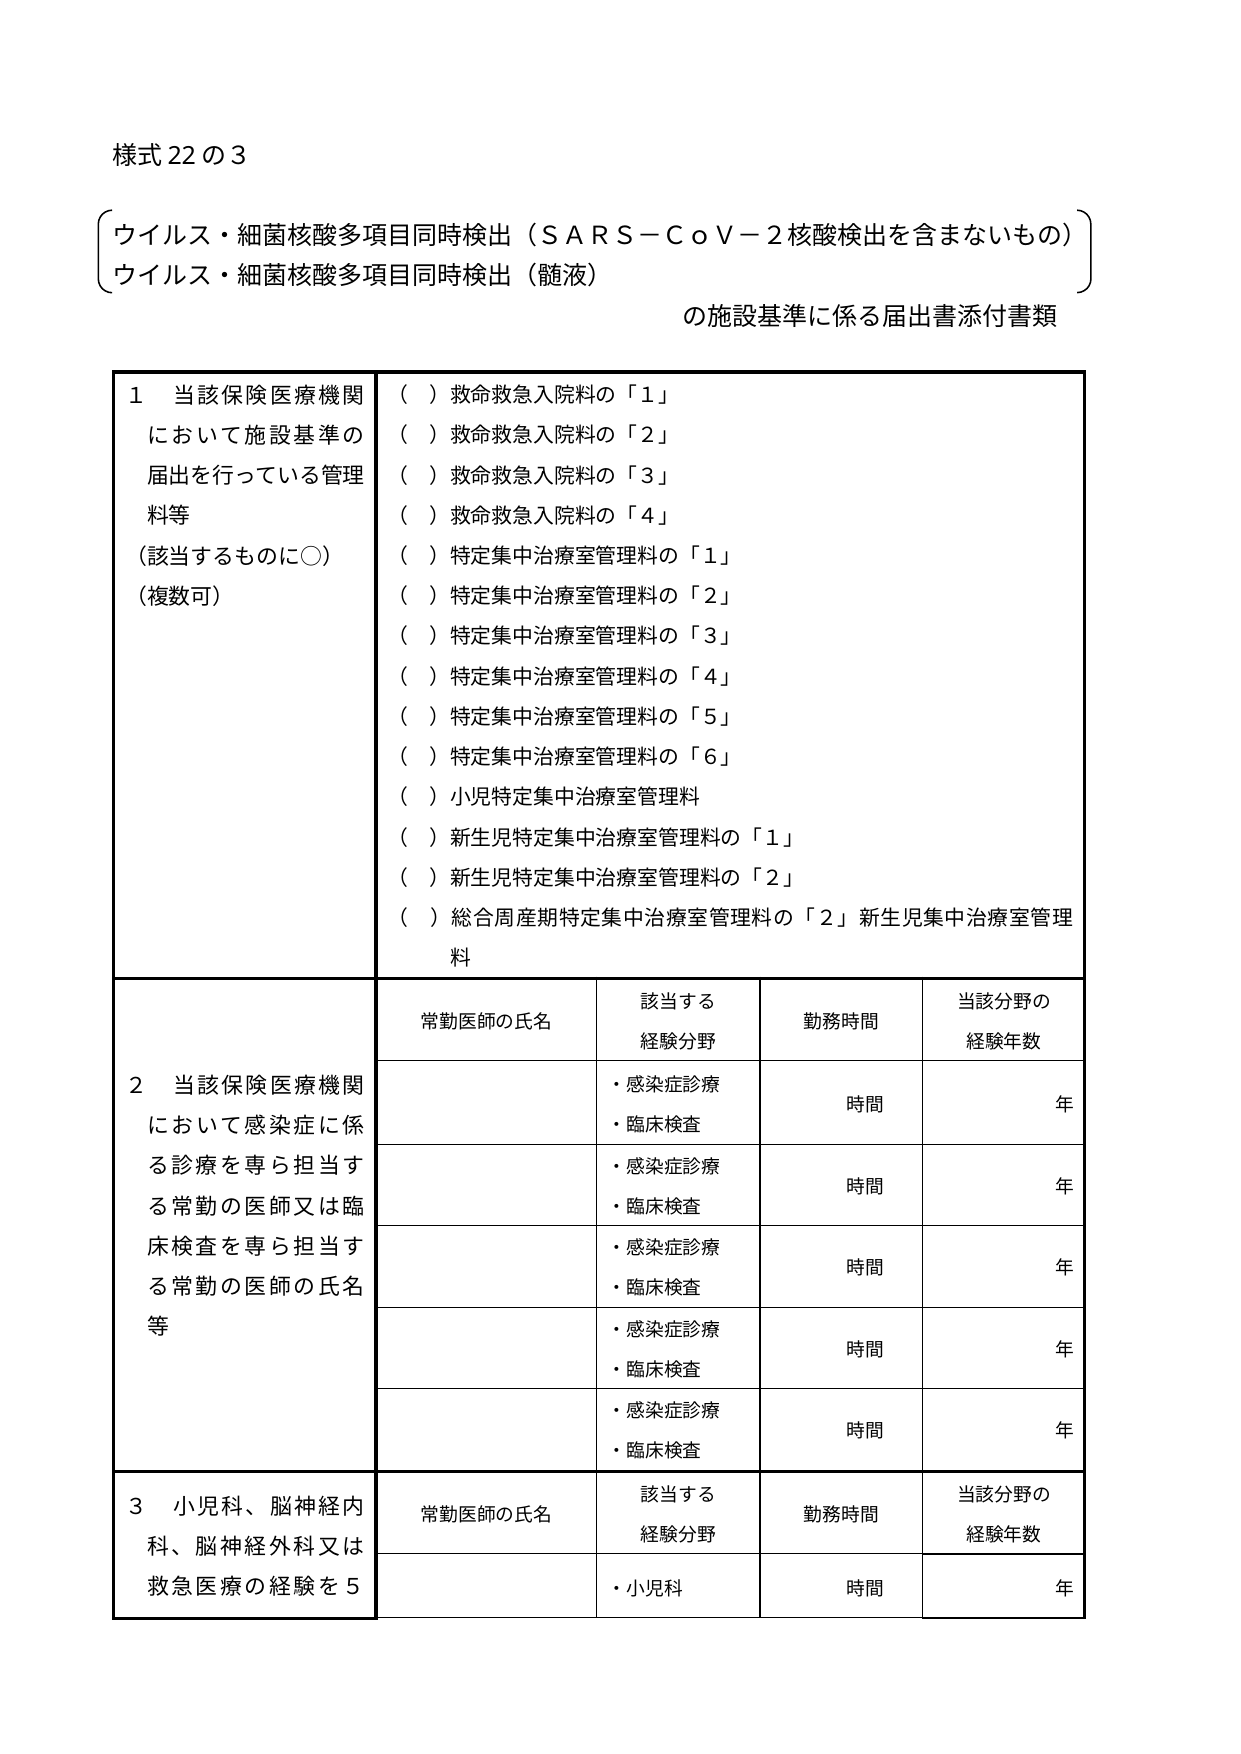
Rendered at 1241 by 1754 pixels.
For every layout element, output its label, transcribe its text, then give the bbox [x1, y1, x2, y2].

table_cell 年 [923, 1389, 1083, 1469]
table_cell ・感染症診療 ・臨床検査 [597, 1061, 759, 1144]
table_cell 時間 [761, 1226, 922, 1307]
table_cell 年 [923, 1226, 1083, 1307]
table_cell [378, 1554, 596, 1617]
table_header １ 当該保険医療機関において施設基準の届出を行っている管理料等 （該当するものに○） （複数可） [115, 374, 374, 977]
table_cell ・感染症診療 ・臨床検査 [597, 1389, 759, 1469]
table_cell ２ 当該保険医療機関において感染症に係る診療を専ら担当する常勤の医師又は臨床検査を専ら担当する常勤の医師の氏名等 [115, 980, 374, 1469]
table_cell 当該分野の 経験年数 [923, 1473, 1083, 1553]
table_cell 年 [923, 1061, 1083, 1144]
table_cell [378, 1061, 596, 1144]
table_cell ・感染症診療 ・臨床検査 [597, 1145, 759, 1225]
text ウイルス・細菌核酸多項目同時検出（ＳＡＲＳ－ＣｏＶ－２核酸検出を含まないもの） [112, 213, 1090, 254]
table_cell ・感染症診療 ・臨床検査 [597, 1226, 759, 1307]
table_cell 年 [923, 1308, 1083, 1388]
table_cell ・感染症診療 ・臨床検査 [597, 1308, 759, 1388]
table_cell 年 [923, 1145, 1083, 1225]
table_cell 常勤医師の氏名 [378, 980, 596, 1060]
table_cell [378, 1226, 596, 1307]
text ウイルス・細菌核酸多項目同時検出（髄液） [112, 254, 1090, 294]
table_cell 時間 [761, 1389, 922, 1469]
table_cell [378, 1308, 596, 1388]
table_cell 当該分野の 経験年数 [923, 980, 1083, 1060]
table_cell 時間 [761, 1061, 922, 1144]
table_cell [597, 1554, 759, 1617]
table_cell 時間 [761, 1308, 922, 1388]
table_header （ ）救命救急入院料の「１」 （ ）救命救急入院料の「２」 （ ）救命救急入院料の「３」 （ ）救命救急入院料の「４」 （ ）特定集中治療室管理料の「１」 （ ）特定集中治療室管理料の「２」 （ ）特定集中治療室管理料の「３」 （ ）特定集中治療室管理料の「４」 （ ）特定集中治療室管理料の「５」 （ ）特定集中治療室管理料の「６」 （ ）小児特定集中治療室管理料 （ ）新生児特定集中治療室管理料の「１」 （ ）新生児特定集中治療室管理料の「２」 （ ）総合周産期特定集中治療室管理料の「２」新生児集中治療室管理料 [378, 374, 1083, 977]
table_cell 該当する 経験分野 [597, 1473, 759, 1553]
table_cell 勤務時間 [761, 980, 922, 1060]
text 様式22の３ [112, 133, 1128, 173]
table_cell 年 [923, 1555, 1083, 1617]
table_cell [378, 1389, 596, 1469]
table_cell 該当する 経験分野 [597, 980, 759, 1060]
text の施設基準に係る届出書添付書類 [112, 294, 1128, 334]
table_cell 勤務時間 [761, 1473, 922, 1553]
table_cell ３ 小児科、脳神経内科、脳神経外科又は救急医療の経験を５年以上有する常勤の医師の氏名等 [115, 1473, 374, 1617]
table_cell 時間 [761, 1554, 922, 1617]
table_cell 常勤医師の氏名 [378, 1473, 596, 1553]
table_cell 時間 [761, 1145, 922, 1225]
table_cell [378, 1145, 596, 1225]
